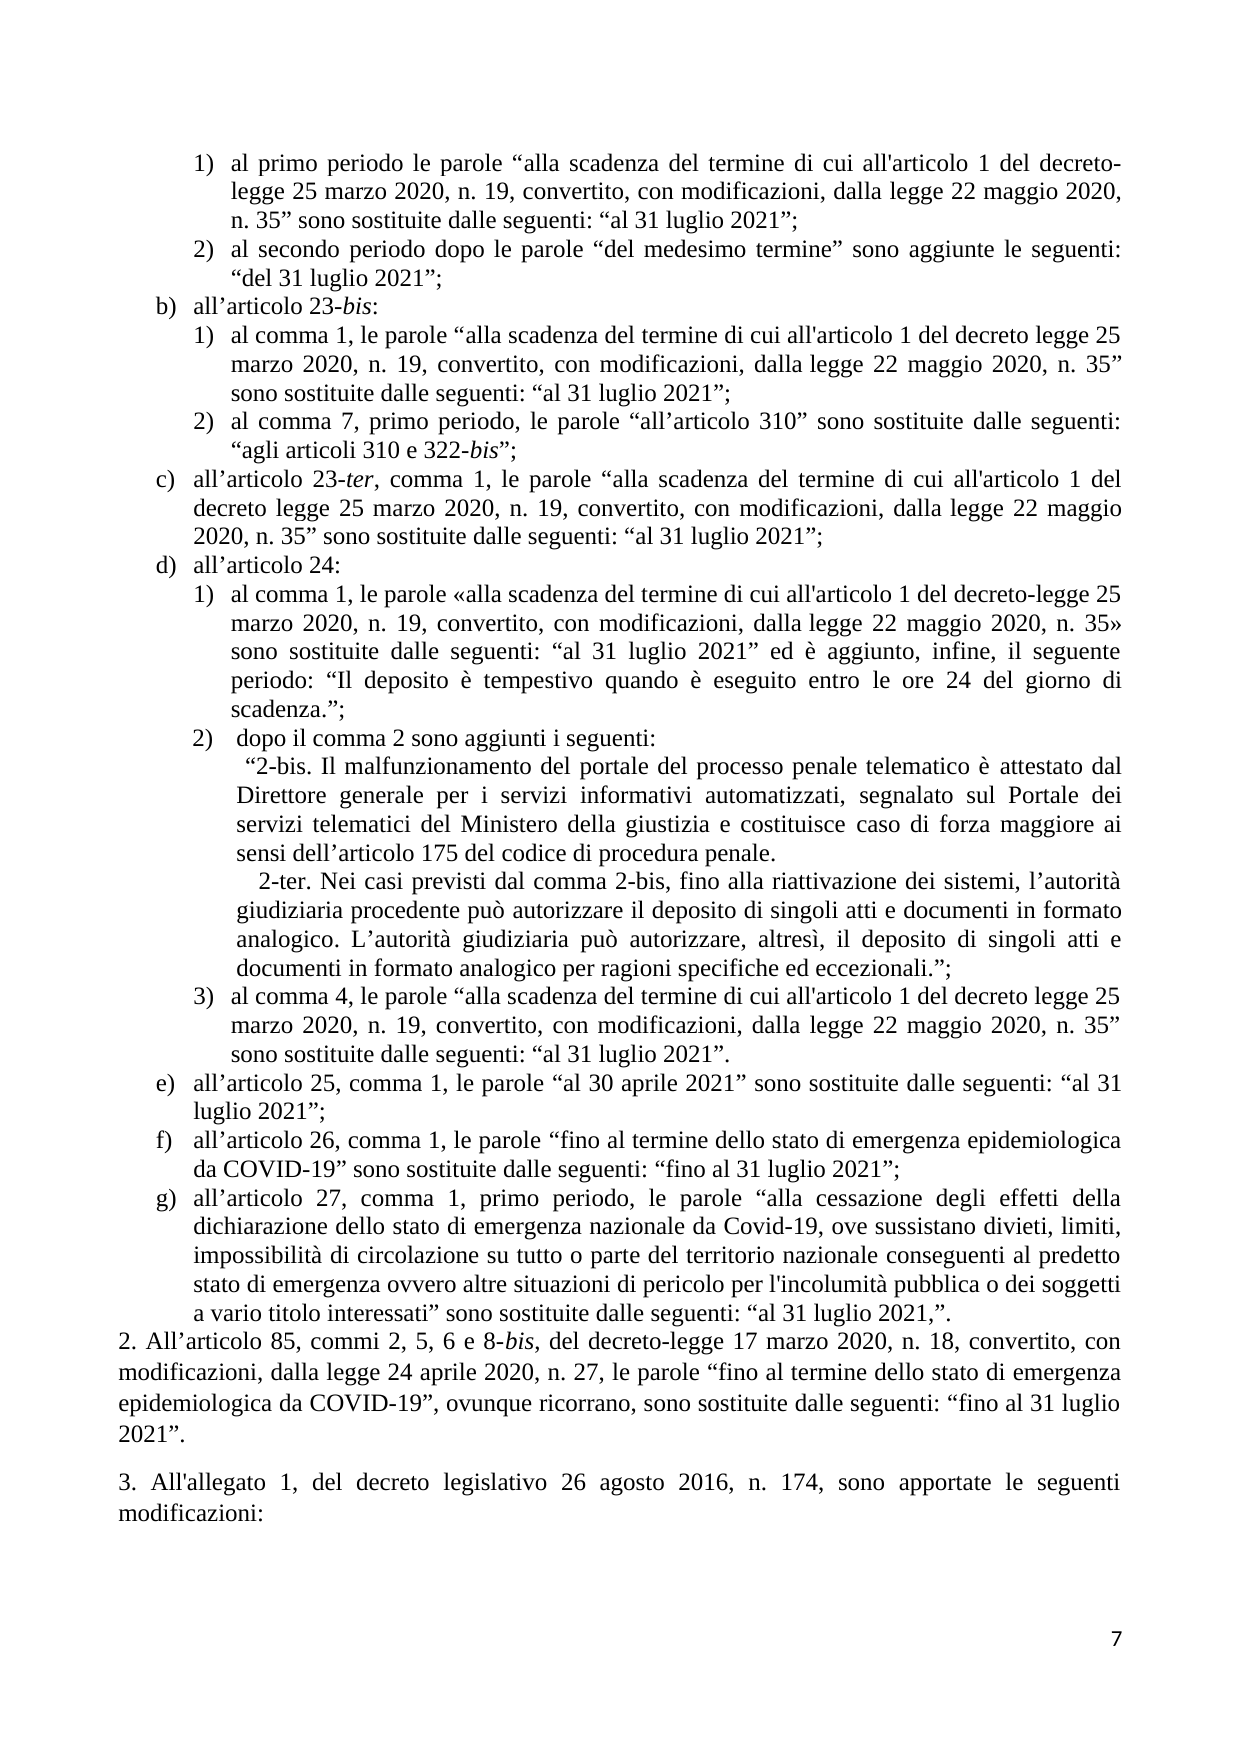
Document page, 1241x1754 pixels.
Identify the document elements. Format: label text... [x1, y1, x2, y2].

list al comma 7, primo periodo, le parole “all’articolo 310” sono sostituite dalle seguenti: “agli articoli 310 e 322-bis”; [193, 406, 1122, 464]
text 3. All'allegato 1, del decreto legislativo 26 agosto 2016, n. 174, sono apportate le seguenti modificazioni: [118, 1467, 1122, 1527]
list al primo periodo le parole “alla scadenza del termine di cui all'articolo 1 del decreto-legge 25 marzo 2020, n. 19, convertito, con modificazioni, dalla legge 22 maggio 2020, n. 35” sono sostituite dalle seguenti: “al 31 luglio 2021”; [193, 148, 524, 234]
text “2-bis. Il malfunzionamento del portale del processo penale telematico è attestato dal Direttore generale per i servizi informativi automatizzati, segnalato sul Portale dei servizi telematici del Ministero della giustizia e costituisce caso di forza maggiore ai sensi dell’articolo 175 del codice di procedura penale. [236, 751, 1122, 866]
list al comma 1, le parole “alla scadenza del termine di cui all'articolo 1 del decreto legge 25 marzo 2020, n. 19, convertito, con modificazioni, dalla legge 22 maggio 2020, n. 35” sono sostituite dalle seguenti: “al 31 luglio 2021”; [193, 320, 1122, 406]
list all’articolo 25, comma 1, le parole “al 30 aprile 2021” sono sostituite dalle seguenti: “al 31 luglio 2021”; [156, 1068, 1122, 1125]
list all’articolo 23-ter, comma 1, le parole “alla scadenza del termine di cui all'articolo 1 del decreto legge 25 marzo 2020, n. 19, convertito, con modificazioni, dalla legge 22 maggio 2020, n. 35” sono sostituite dalle seguenti: “al 31 luglio 2021”; [306, 493, 1122, 550]
list all’articolo 23-ter, comma 1, le parole “alla scadenza del termine di cui all'articolo 1 del decreto legge 25 marzo 2020, n. 19, convertito, con modificazioni, dalla legge 22 maggio 2020, n. 35” sono sostituite dalle seguenti: “al 31 luglio 2021”; [156, 464, 613, 550]
list all’articolo 27, comma 1, primo periodo, le parole “alla cessazione degli effetti della dichiarazione dello stato di emergenza nazionale da Covid-19, ove sussistano divieti, limiti, impossibilità di circolazione su tutto o parte del territorio nazionale conseguenti al predetto stato di emergenza ovvero altre situazioni di pericolo per l'incolumità pubblica o dei soggetti a vario titolo interessati” sono sostituite dalle seguenti: “al 31 luglio 2021,”. [156, 1183, 1122, 1326]
list al comma 4, le parole “alla scadenza del termine di cui all'articolo 1 del decreto legge 25 marzo 2020, n. 19, convertito, con modificazioni, dalla legge 22 maggio 2020, n. 35” sono sostituite dalle seguenti: “al 31 luglio 2021”. [193, 981, 1122, 1068]
list all’articolo 24: [156, 550, 1122, 579]
text 2. All’articolo 85, commi 2, 5, 6 e 8-bis, del decreto-legge 17 marzo 2020, n. 18, convertito, con modificazioni, dalla legge 24 aprile 2020, n. 27, le parole “fino al termine dello stato di emergenza epidemiologica da COVID-19”, ovunque ricorrano, sono sostituite dalle seguenti: “fino al 31 luglio 2021”. [118, 1326, 1122, 1448]
list al primo periodo le parole “alla scadenza del termine di cui all'articolo 1 del decreto-legge 25 marzo 2020, n. 19, convertito, con modificazioni, dalla legge 22 maggio 2020, n. 35” sono sostituite dalle seguenti: “al 31 luglio 2021”; [281, 205, 1122, 234]
text 2-ter. Nei casi previsti dal comma 2-bis, fino alla riattivazione dei sistemi, l’autorità giudiziaria procedente può autorizzare il deposito di singoli atti e documenti in formato analogico. L’autorità giudiziaria può autorizzare, altresì, il deposito di singoli atti e documenti in formato analogico per ragioni specifiche ed eccezionali.”; [192, 866, 1122, 981]
list al comma 1, le parole «alla scadenza del termine di cui all'articolo 1 del decreto-legge 25 marzo 2020, n. 19, convertito, con modificazioni, dalla legge 22 maggio 2020, n. 35» sono sostituite dalle seguenti: “al 31 luglio 2021” ed è aggiunto, infine, il seguente periodo: “Il deposito è tempestivo quando è eseguito entro le ore 24 del giorno di scadenza.”; [193, 579, 1122, 723]
list all’articolo 23-bis: [156, 291, 1122, 320]
list all’articolo 26, comma 1, le parole “fino al termine dello stato di emergenza epidemiologica da COVID-19” sono sostituite dalle seguenti: “fino al 31 luglio 2021”; [156, 1125, 1122, 1183]
list dopo il comma 2 sono aggiunti i seguenti: [192, 723, 1122, 751]
list al secondo periodo dopo le parole “del medesimo termine” sono aggiunte le seguenti: “del 31 luglio 2021”; [193, 234, 1122, 291]
